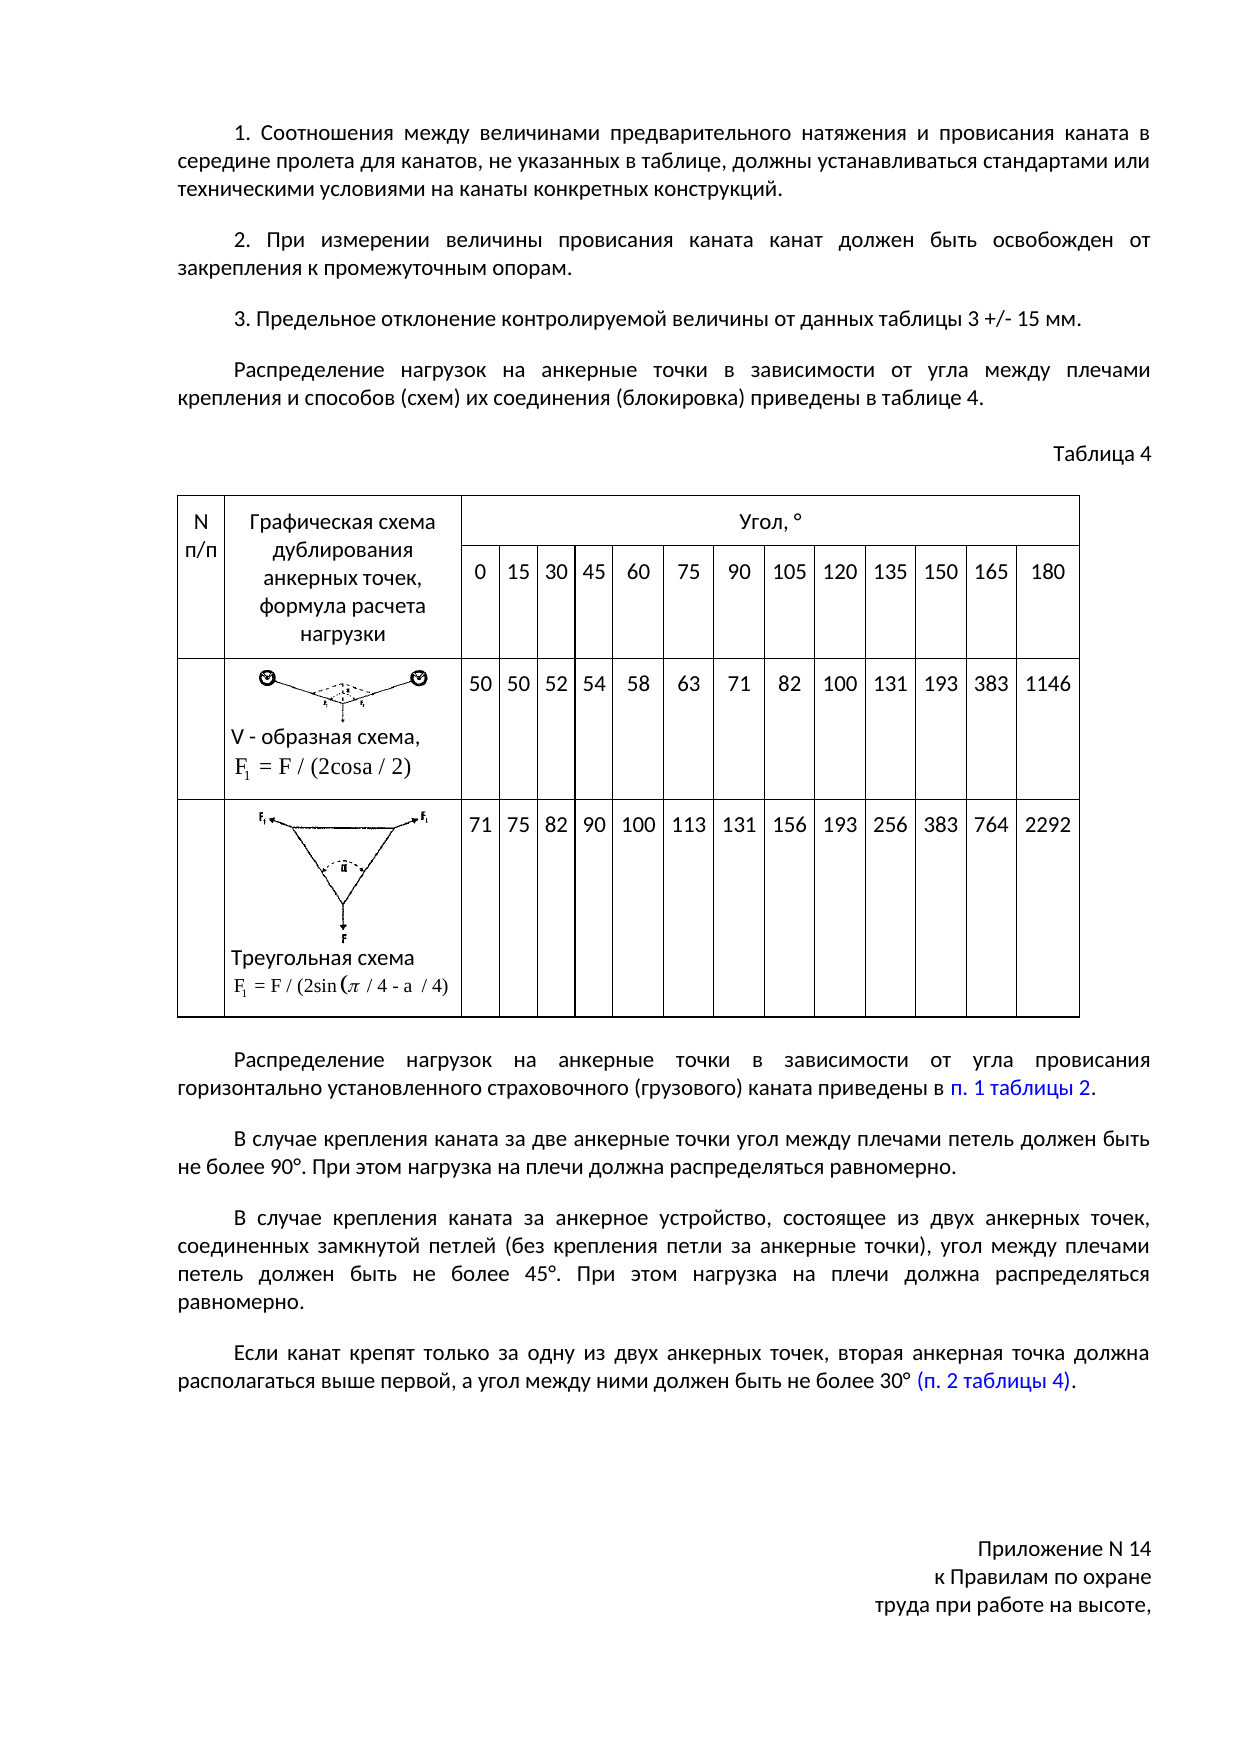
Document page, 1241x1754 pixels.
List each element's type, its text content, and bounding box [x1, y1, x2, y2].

table_cell 105 [765, 546, 814, 657]
table_cell 1146 [1017, 659, 1079, 799]
table_cell 60 [613, 546, 663, 657]
table_cell 383 [916, 800, 966, 1016]
text Распределение нагрузок на анкерные точки в зависимости от угла провисания горизонтально установленного страховочного (грузового) каната приведены в п. 1 таблицы 2. [177, 1045, 1152, 1101]
table_cell Треугольная схема [225, 800, 461, 1016]
table_cell 135 [866, 546, 915, 657]
text к Правилам по охране [177, 1562, 1152, 1591]
table_cell 193 [916, 659, 966, 799]
table_cell 45 [576, 546, 612, 657]
table_cell 764 [967, 800, 1016, 1016]
picture [258, 669, 428, 723]
table_cell 156 [765, 800, 814, 1016]
text Приложение N 14 [177, 1534, 1152, 1562]
table_cell 150 [916, 546, 966, 657]
table_header Графическая схема дублирования анкерных точек, формула расчета нагрузки [225, 496, 461, 657]
table_cell 100 [613, 800, 663, 1016]
table_header Угол, ° [462, 496, 1079, 545]
table_header N п/п [178, 496, 224, 657]
table_cell 100 [815, 659, 865, 799]
table_cell 2292 [1017, 800, 1079, 1016]
text Если канат крепят только за одну из двух анкерных точек, вторая анкерная точка должна располагаться выше первой, а угол между ними должен быть не более 30° (п. 2 таблицы 4). [177, 1338, 1152, 1394]
table_cell [178, 659, 224, 799]
text В случае крепления каната за анкерное устройство, состоящее из двух анкерных точек, соединенных замкнутой петлей (без крепления петли за анкерные точки), угол между плечами петель должен быть не более 45°. При этом нагрузка на плечи должна распределяться равномерно. [177, 1203, 1152, 1315]
table_cell 30 [538, 546, 574, 657]
table_cell 256 [866, 800, 915, 1016]
text 1. Соотношения между величинами предварительного натяжения и провисания каната в середине пролета для канатов, не указанных в таблице, должны устанавливаться стандартами или техническими условиями на канаты конкретных конструкций. [177, 118, 1152, 202]
table_cell 75 [500, 800, 537, 1016]
table_cell 82 [765, 659, 814, 799]
table_cell 71 [714, 659, 764, 799]
table_cell 90 [576, 800, 612, 1016]
table_cell 131 [714, 800, 764, 1016]
table_cell 90 [714, 546, 764, 657]
table_cell 50 [500, 659, 537, 799]
table_cell 113 [664, 800, 713, 1016]
table_cell 120 [815, 546, 865, 657]
table_cell 165 [967, 546, 1016, 657]
table_cell 50 [462, 659, 499, 799]
text 3. Предельное отклонение контролируемой величины от данных таблицы 3 +/- 15 мм. [177, 304, 1152, 332]
table_cell [178, 800, 224, 1016]
table_cell 52 [538, 659, 574, 799]
picture [258, 810, 428, 944]
table_cell 54 [576, 659, 612, 799]
table_cell 58 [613, 659, 663, 799]
table_cell 63 [664, 659, 713, 799]
table_cell 15 [500, 546, 537, 657]
table_cell 131 [866, 659, 915, 799]
table_cell 75 [664, 546, 713, 657]
text 2. При измерении величины провисания каната канат должен быть освобожден от закрепления к промежуточным опорам. [177, 225, 1152, 281]
text В случае крепления каната за две анкерные точки угол между плечами петель должен быть не более 90°. При этом нагрузка на плечи должна распределяться равномерно. [177, 1124, 1152, 1180]
text Распределение нагрузок на анкерные точки в зависимости от угла между плечами крепления и способов (схем) их соединения (блокировка) приведены в таблице 4. [177, 355, 1152, 411]
table_cell 71 [462, 800, 499, 1016]
table_cell V - образная схема, [225, 659, 461, 799]
text труда при работе на высоте, [177, 1591, 1152, 1618]
table_cell 383 [967, 659, 1016, 799]
text Таблица 4 [177, 439, 1152, 467]
table_cell 82 [538, 800, 574, 1016]
table_cell 0 [462, 546, 499, 657]
table_cell 180 [1017, 546, 1079, 657]
table_cell 193 [815, 800, 865, 1016]
